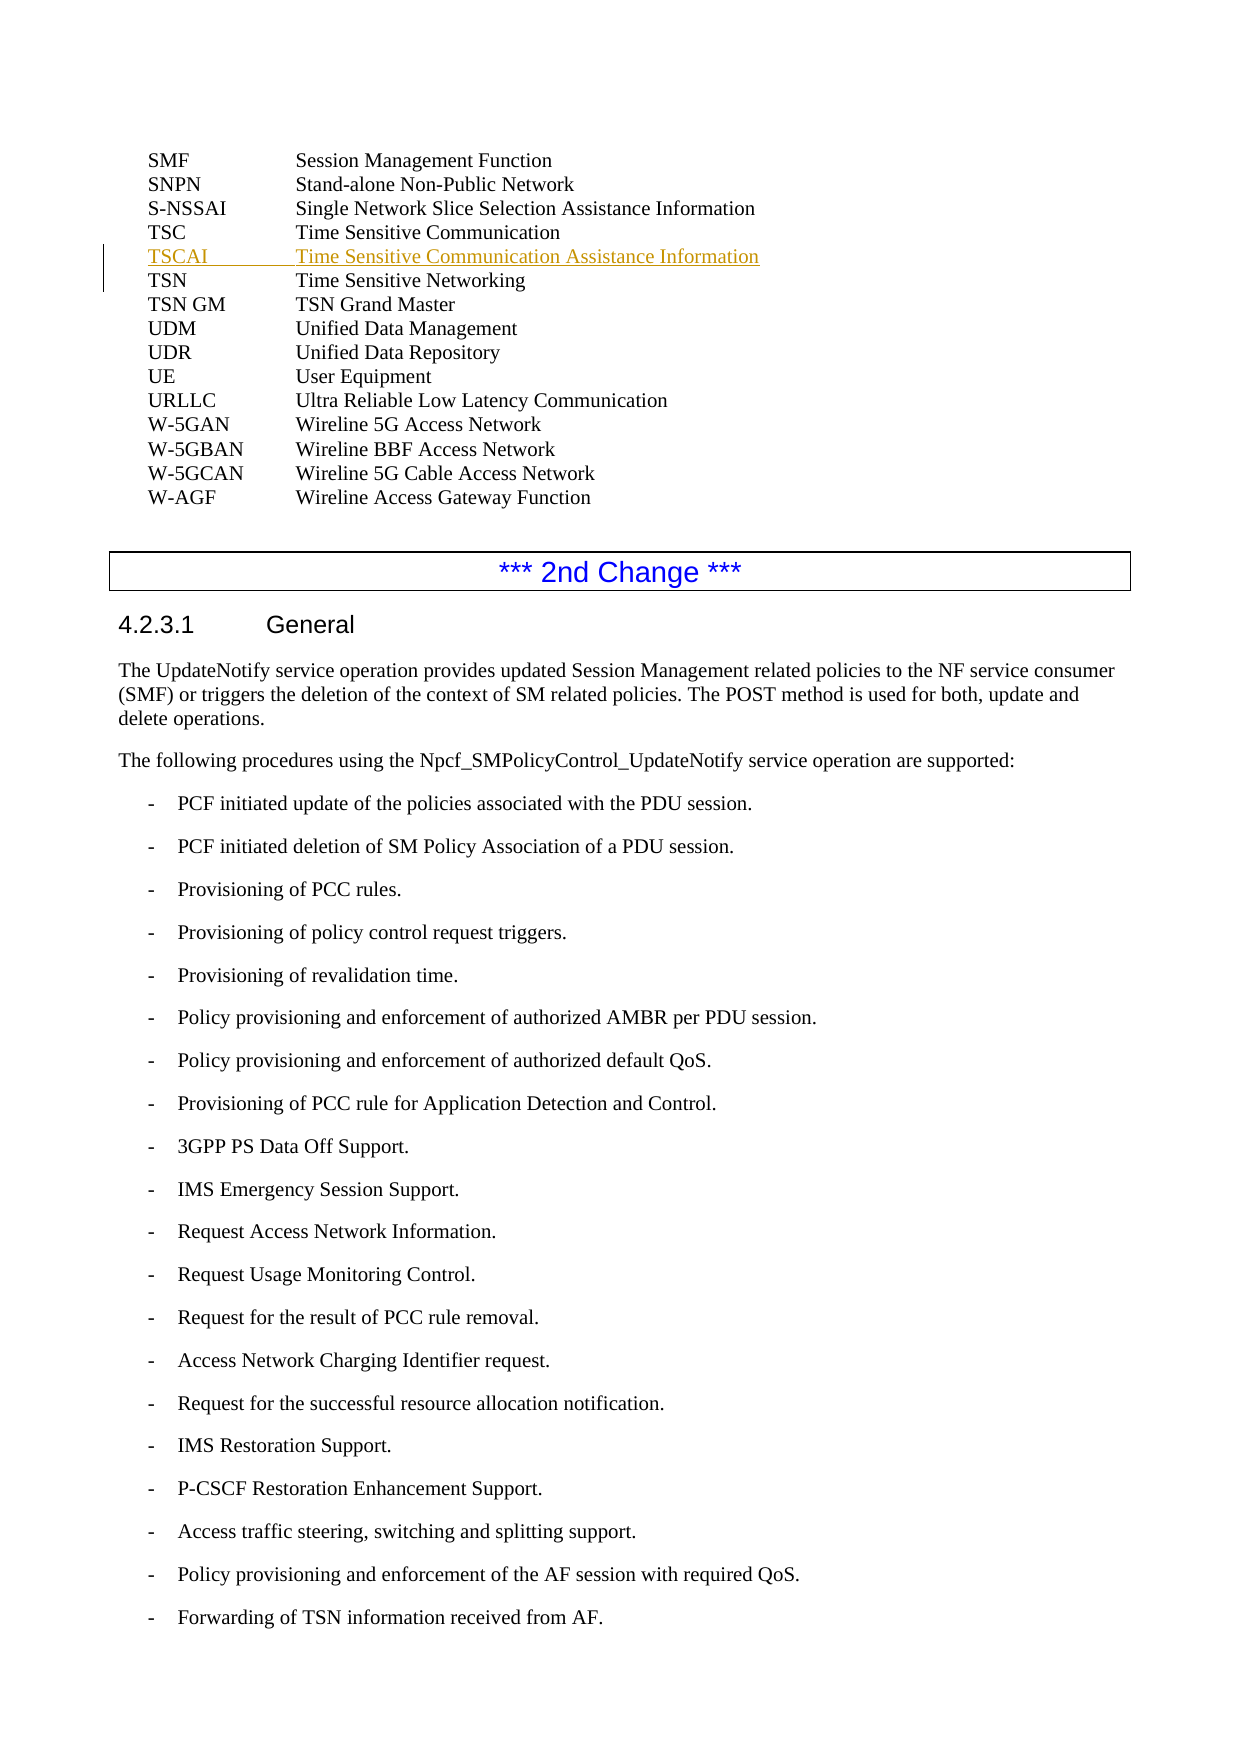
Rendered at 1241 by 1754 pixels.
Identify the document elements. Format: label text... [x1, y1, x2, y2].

text - Request for the successful resource allocation notification. [148, 1391, 1122, 1415]
text SMF Session Management Function [148, 148, 1122, 172]
text - Provisioning of policy control request triggers. [148, 920, 1122, 944]
text - Forwarding of TSN information received from AF. [148, 1605, 1122, 1629]
text TSN GM TSN Grand Master [148, 292, 1122, 316]
text W-AGF Wireline Access Gateway Function [148, 484, 1122, 509]
text - Provisioning of revalidation time. [148, 962, 1122, 987]
subtitle 4.2.3.1 General [118, 610, 1122, 639]
text TSN Time Sensitive Networking [148, 268, 1122, 292]
text W-5GBAN Wireline BBF Access Network [148, 436, 1122, 461]
text - IMS Emergency Session Support. [148, 1177, 1122, 1201]
text The UpdateNotify service operation provides updated Session Management related policies to the NF service consumer (SMF) or triggers the deletion of the context of SM related policies. The POST method is used for both, update and delete operations. [118, 657, 1122, 730]
text - Request for the result of PCC rule removal. [148, 1305, 1122, 1329]
text UDR Unified Data Repository [148, 340, 1122, 364]
text UDM Unified Data Management [148, 316, 1122, 340]
text - PCF initiated deletion of SM Policy Association of a PDU session. [148, 834, 1122, 858]
text SNPN Stand-alone Non-Public Network [148, 172, 1122, 196]
text - Provisioning of PCC rules. [148, 877, 1122, 901]
text W-5GAN Wireline 5G Access Network [148, 412, 1122, 436]
text - PCF initiated update of the policies associated with the PDU session. [148, 791, 1122, 815]
text - Policy provisioning and enforcement of authorized default QoS. [148, 1048, 1122, 1072]
text - IMS Restoration Support. [148, 1433, 1122, 1457]
text UE User Equipment [148, 364, 1122, 388]
text - Request Usage Monitoring Control. [148, 1262, 1122, 1286]
text - P-CSCF Restoration Enhancement Support. [148, 1476, 1122, 1500]
text The following procedures using the Npcf_SMPolicyControl_UpdateNotify service operation are supported: [118, 748, 1122, 772]
text *** 2nd Change *** [110, 553, 1130, 590]
text - Provisioning of PCC rule for Application Detection and Control. [148, 1091, 1122, 1115]
text - Policy provisioning and enforcement of authorized AMBR per PDU session. [148, 1005, 1122, 1029]
text TSC Time Sensitive Communication [148, 220, 1122, 244]
text - Request Access Network Information. [148, 1219, 1122, 1243]
text W-5GCAN Wireline 5G Cable Access Network [148, 461, 1122, 484]
text - 3GPP PS Data Off Support. [148, 1134, 1122, 1158]
text - Access traffic steering, switching and splitting support. [148, 1519, 1122, 1543]
text - Access Network Charging Identifier request. [148, 1348, 1122, 1372]
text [148, 1562, 1122, 1586]
text S-NSSAI Single Network Slice Selection Assistance Information [148, 196, 1122, 220]
text URLLC Ultra Reliable Low Latency Communication [148, 388, 1122, 412]
